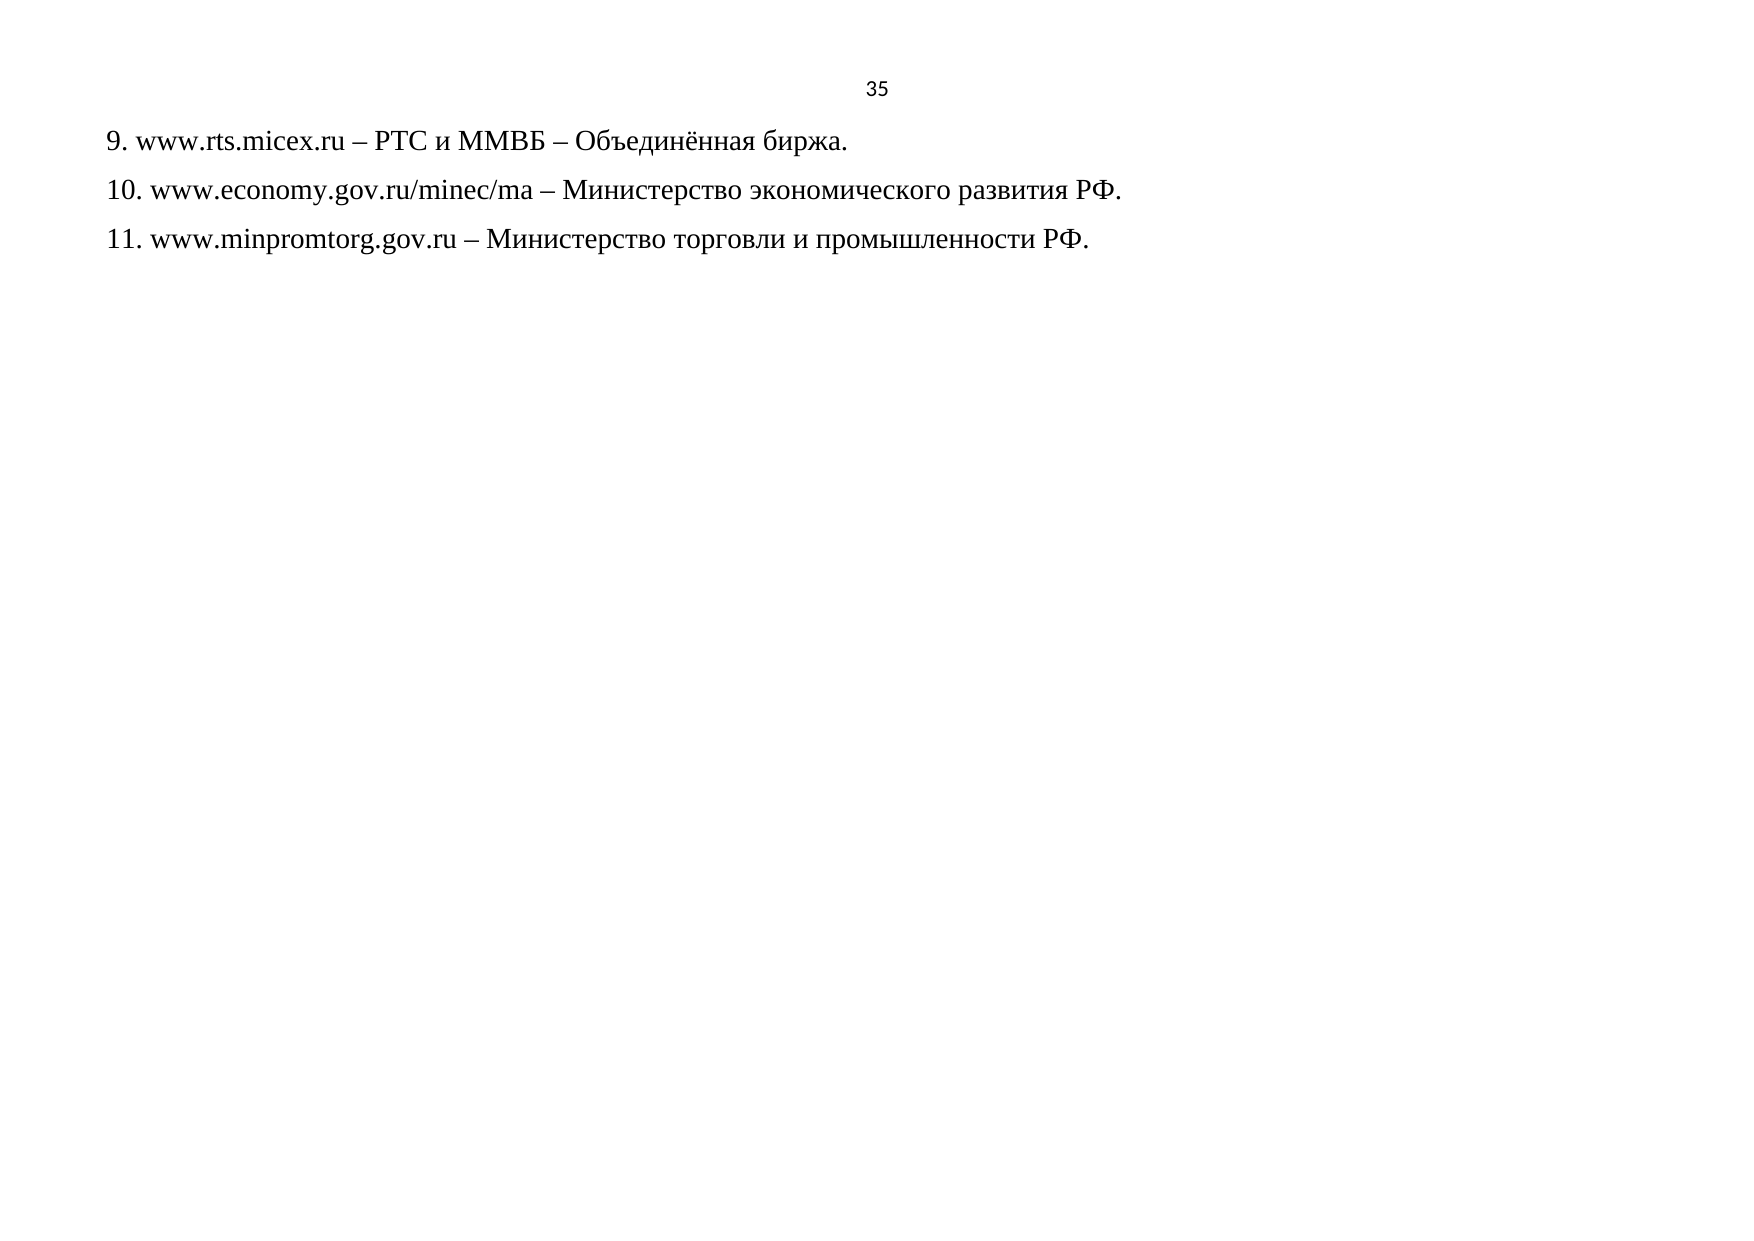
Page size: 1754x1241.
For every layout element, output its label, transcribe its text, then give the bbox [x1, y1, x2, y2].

text 11. www.minpromtorg.gov.ru – Министерство торговли и промышленности РФ. [106, 221, 1648, 255]
text 10. www.economy.gov.ru/minec/ma – Министерство экономического развития РФ. [106, 172, 1648, 206]
text 9. www.rts.micex.ru – РТС и ММВБ – Объединённая биржа. [106, 123, 1648, 156]
